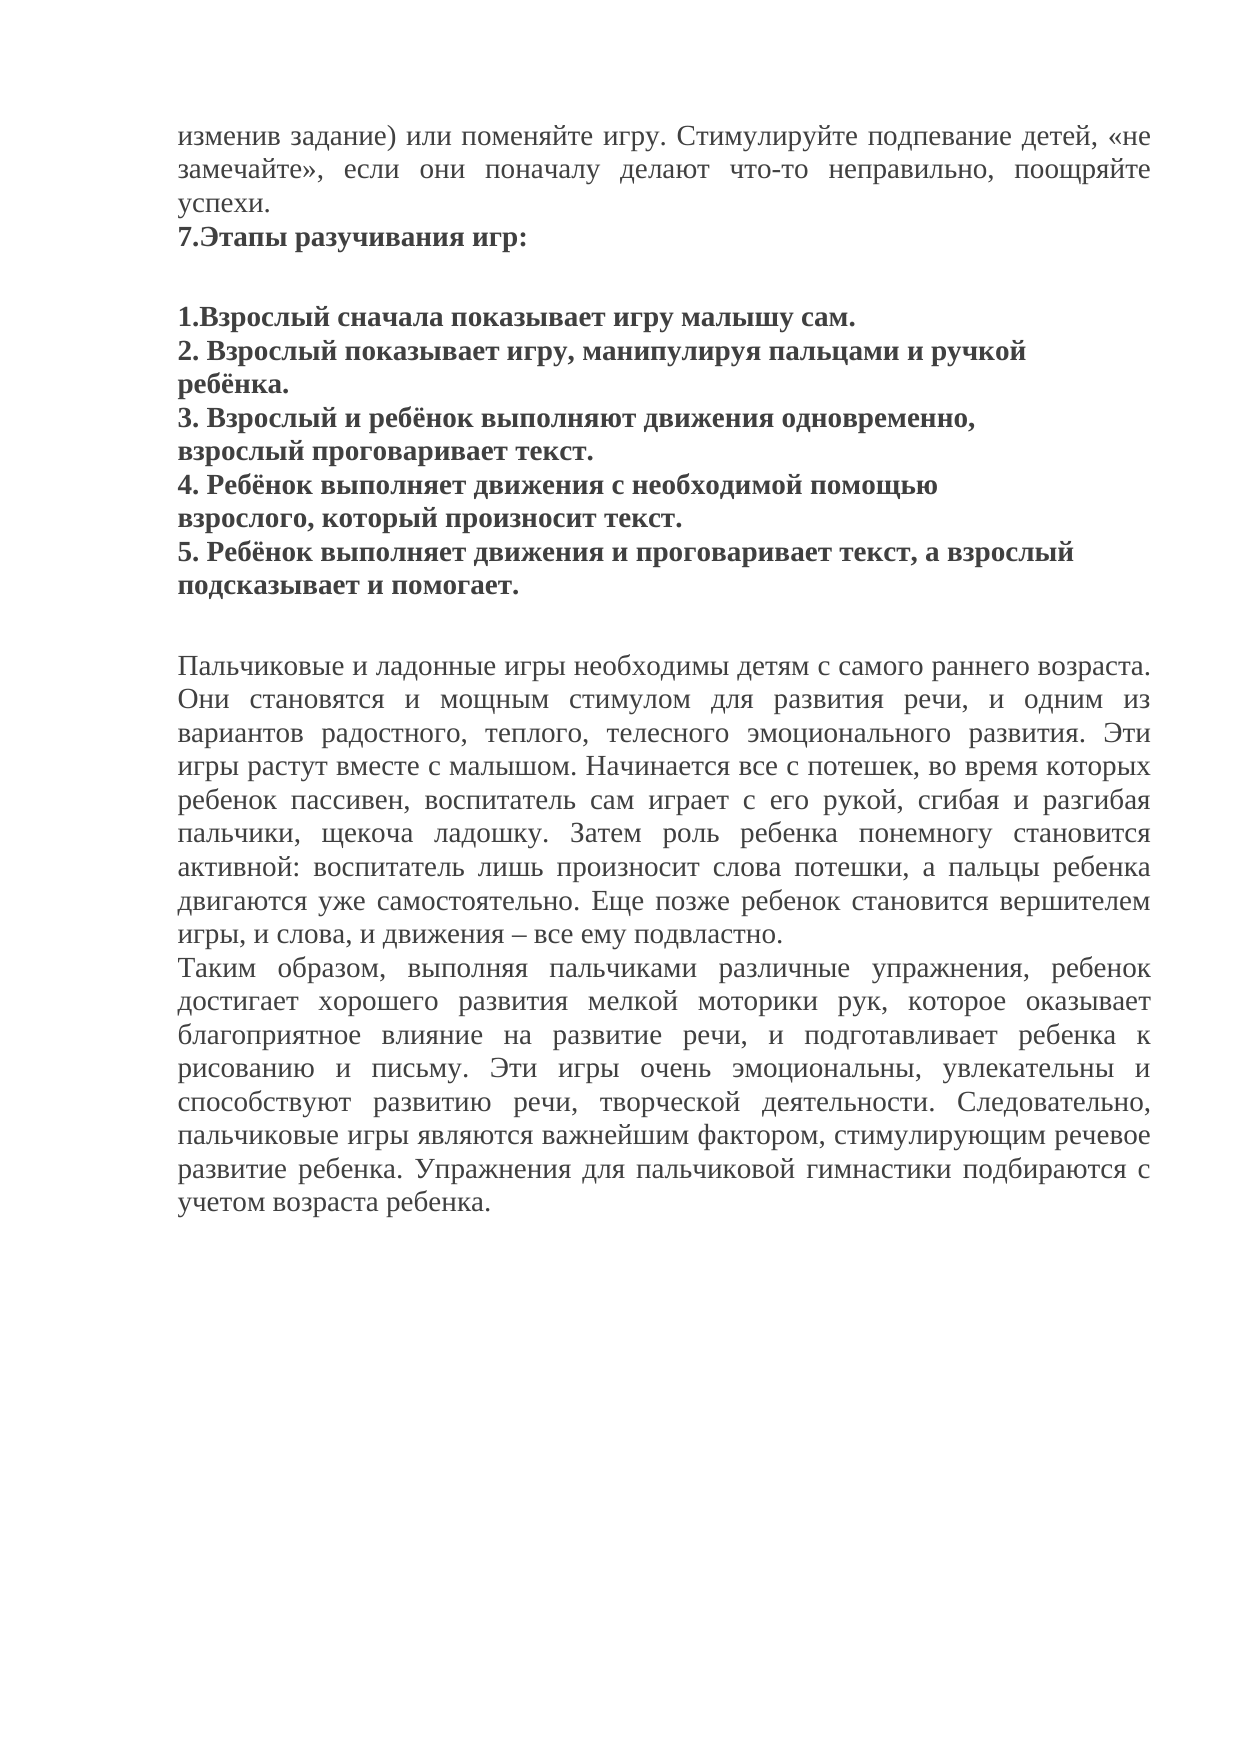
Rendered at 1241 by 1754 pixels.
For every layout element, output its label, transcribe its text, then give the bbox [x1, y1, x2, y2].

text 7.Этапы разучивания игр: [177, 219, 1152, 252]
text 1.Взрослый сначала показывает игру малышу сам. 2. Взрослый показывает игру, манипулируя пальцами и ручкой ребёнка. 3. Взрослый и ребёнок выполняют движения одновременно, взрослый проговаривает текст. 4. Ребёнок выполняет движения с необходимой помощью взрослого, который произносит текст. 5. Ребёнок выполняет движения и проговаривает текст, а взрослый подсказывает и помогает. [177, 299, 1152, 601]
text Таким образом, выполняя пальчиками различные упражнения, ребенок достигает хорошего развития мелкой моторики рук, которое оказывает благоприятное влияние на развитие речи, и подготавливает ребенка к рисованию и письму. Эти игры очень эмоциональны, увлекательны и способствуют развитию речи, творческой деятельности. Следовательно, пальчиковые игры являются важнейшим фактором, стимулирующим речевое развитие ребенка. Упражнения для пальчиковой гимнастики подбираются с учетом возраста ребенка. [177, 950, 1152, 1218]
text Пальчиковые и ладонные игры необходимы детям с самого раннего возраста. Они становятся и мощным стимулом для развития речи, и одним из вариантов радостного, теплого, телесного эмоционального развития. Эти игры растут вместе с малышом. Начинается все с потешек, во время которых ребенок пассивен, воспитатель сам играет с его рукой, сгибая и разгибая пальчики, щекоча ладошку. Затем роль ребенка понемногу становится активной: воспитатель лишь произносит слова потешки, а пальцы ребенка двигаются уже самостоятельно. Еще позже ребенок становится вершителем игры, и слова, и движения – все ему подвластно. [177, 648, 1152, 950]
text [177, 118, 1152, 219]
